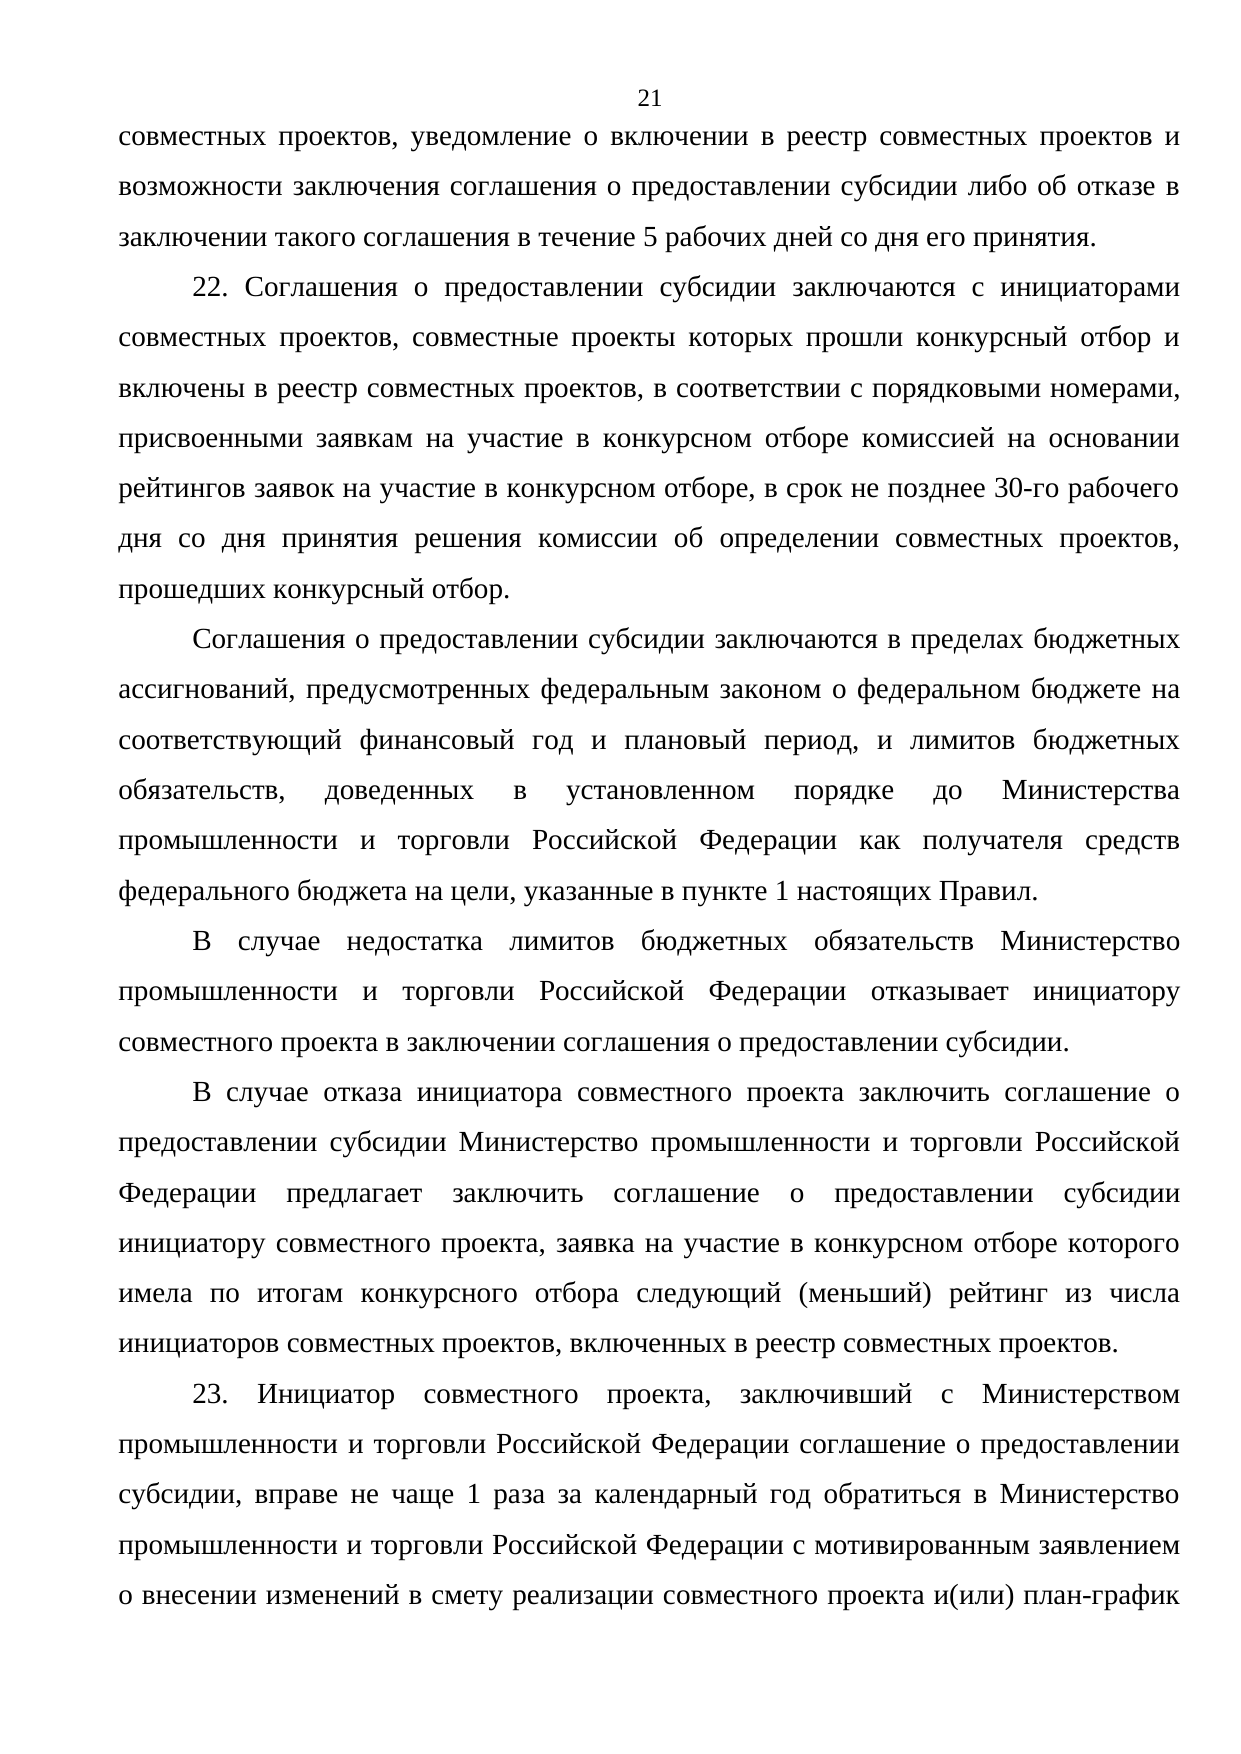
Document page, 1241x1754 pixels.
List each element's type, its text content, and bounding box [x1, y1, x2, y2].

text В случае отказа инициатора совместного проекта заключить соглашение о предоставлении субсидии Министерство промышленности и торговли Российской Федерации предлагает заключить соглашение о предоставлении субсидии инициатору совместного проекта, заявка на участие в конкурсном отборе которого имела по итогам конкурсного отбора следующий (меньший) рейтинг из числа инициаторов совместных проектов, включенных в реестр совместных проектов. [118, 1074, 1181, 1359]
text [118, 118, 1181, 252]
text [118, 1376, 1181, 1611]
text В случае недостатка лимитов бюджетных обязательств Министерство промышленности и торговли Российской Федерации отказывает инициатору совместного проекта в заключении соглашения о предоставлении субсидии. [118, 923, 1181, 1057]
text Соглашения о предоставлении субсидии заключаются в пределах бюджетных ассигнований, предусмотренных федеральным законом о федеральном бюджете на соответствующий финансовый год и плановый период, и лимитов бюджетных обязательств, доведенных в установленном порядке до Министерства промышленности и торговли Российской Федерации как получателя средств федерального бюджета на цели, указанные в пункте 1 настоящих Правил. [118, 621, 1181, 906]
text 22. Соглашения о предоставлении субсидии заключаются с инициаторами совместных проектов, совместные проекты которых прошли конкурсный отбор и включены в реестр совместных проектов, в соответствии с порядковыми номерами, присвоенными заявкам на участие в конкурсном отборе комиссией на основании рейтингов заявок на участие в конкурсном отборе, в срок не позднее 30-го рабочего дня со дня принятия решения комиссии об определении совместных проектов, прошедших конкурсный отбор. [118, 269, 1181, 604]
